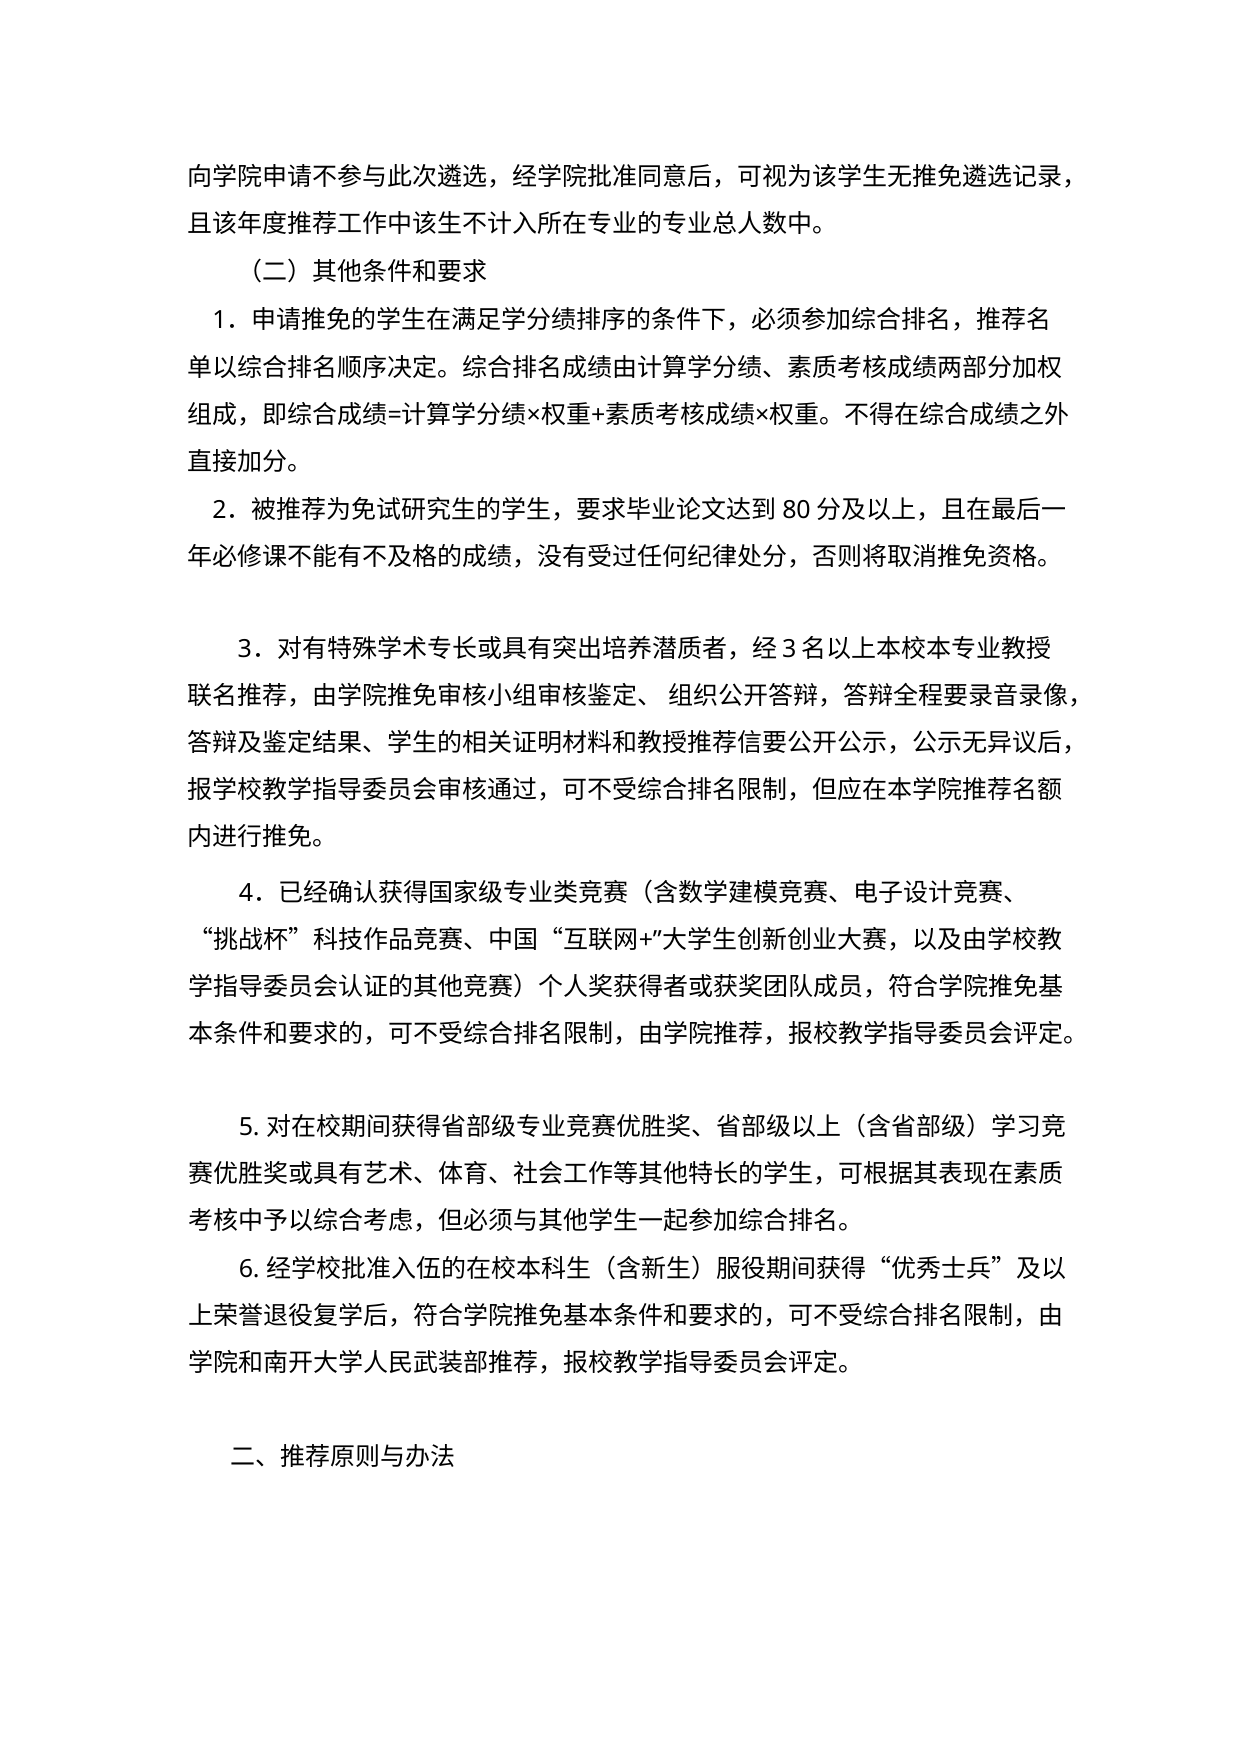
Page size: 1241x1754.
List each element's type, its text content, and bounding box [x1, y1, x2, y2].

text 5. 对在校期间获得省部级专业竞赛优胜奖、省部级以上（含省部级）学习竞赛优胜奖或具有艺术、体育、社会工作等其他特长的学生，可根据其表现在素质考核中予以综合考虑，但必须与其他学生一起参加综合排名。 [188, 1106, 1071, 1236]
text 6. 经学校批准入伍的在校本科生（含新生）服役期间获得“优秀士兵”及以上荣誉退役复学后，符合学院推免基本条件和要求的，可不受综合排名限制，由学院和南开大学人民武装部推荐，报校教学指导委员会评定。 [188, 1248, 1071, 1379]
text 2．被推荐为免试研究生的学生，要求毕业论文达到 80分及以上，且在最后一年必修课不能有不及格的成绩，没有受过任何纪律处分，否则将取消推免资格。 [186, 489, 1071, 617]
text 4．已经确认获得国家级专业类竞赛（含数学建模竞赛、电子设计竞赛、 “挑战杯”科技作品竞赛、中国“互联网+”大学生创新创业大赛，以及由学校教学指导委员会认证的其他竞赛）个人奖获得者或获奖团队成员，符合学院推免基本条件和要求的，可不受综合排名限制，由学院推荐，报校教学指导委员会评定。 [188, 872, 1071, 1095]
text 二、推荐原则与办法 [217, 1436, 1071, 1472]
text （二）其他条件和要求 [187, 252, 1071, 288]
text 3．对有特殊学术专长或具有突出培养潜质者，经3名以上本校本专业教授联名推荐，由学院推免审核小组审核鉴定、 组织公开答辩，答辩全程要录音录像，答辩及鉴定结果、学生的相关证明材料和教授推荐信要公开公示，公示无异议后，报学校教学指导委员会审核通过，可不受综合排名限制，但应在本学院推荐名额内进行推免。 [187, 628, 1071, 853]
text 1．申请推免的学生在满足学分绩排序的条件下，必须参加综合排名，推荐名单以综合排名顺序决定。综合排名成绩由计算学分绩、素质考核成绩两部分加权组成，即综合成绩=计算学分绩×权重+素质考核成绩×权重。不得在综合成绩之外直接加分。 [186, 300, 1071, 477]
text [187, 157, 1071, 240]
